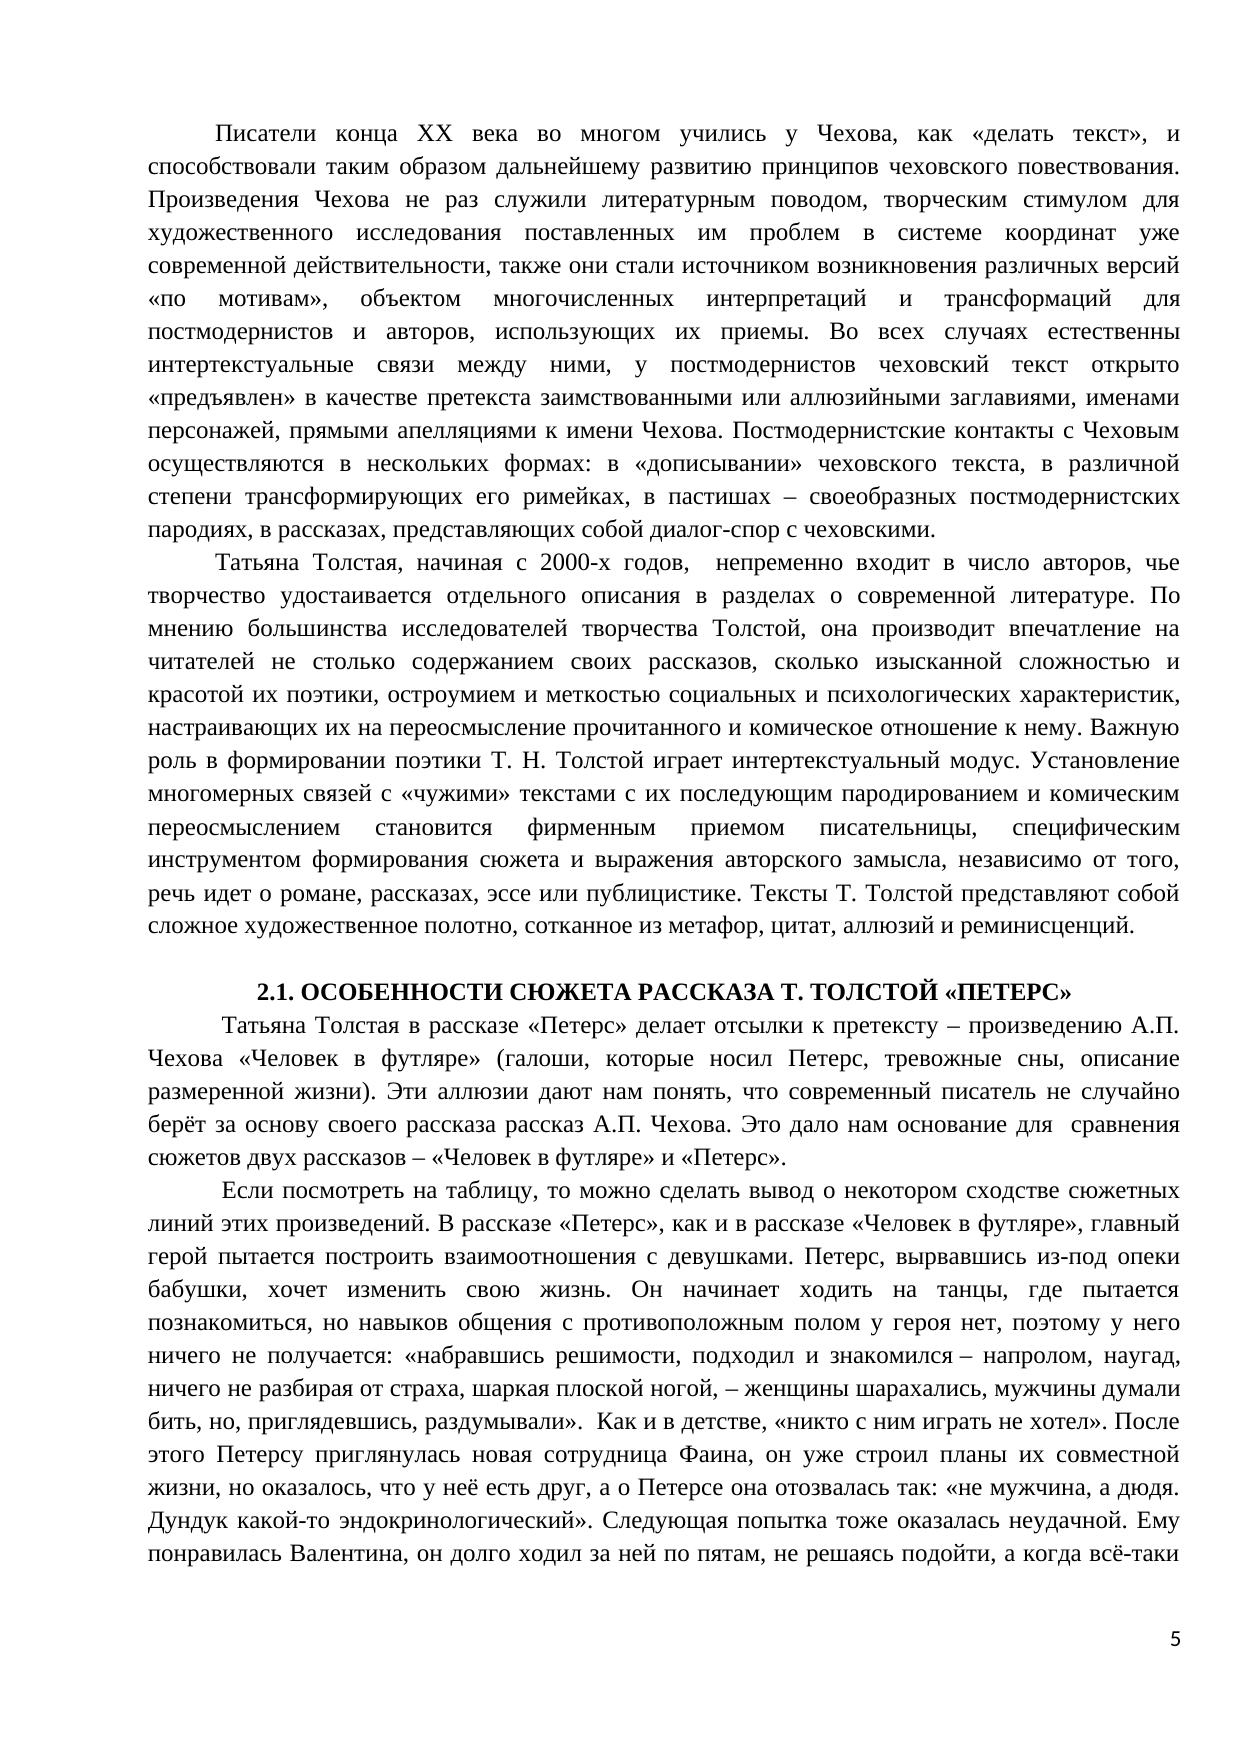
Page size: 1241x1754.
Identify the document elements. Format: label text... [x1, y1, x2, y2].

text Писатели конца ХХ века во многом учились у Чехова, как «делать текст», и способствовали таким образом дальнейшему развитию принципов чеховского повествования. Произведения Чехова не раз служили литературным поводом, творческим стимулом для художественного исследования поставленных им проблем в системе координат уже современной действительности, также они стали источником возникновения различных версий «по мотивам», объектом многочисленных интерпретаций и трансформаций для постмодернистов и авторов, использующих их приемы. Во всех случаях естественны интертекстуальные связи между ними, у постмодернистов чеховский текст открыто «предъявлен» в качестве претекста заимствованными или аллюзийными заглавиями, именами персонажей, прямыми апелляциями к имени Чехова. Постмодернистские контакты с Чеховым осуществляются в нескольких формах: в «дописывании» чеховского текста, в различной степени трансформирующих его римейках, в пастишах – своеобразных постмодернистских пародиях, в рассказах, представляющих собой диалог-спор с чеховскими. [148, 118, 1181, 543]
text Татьяна Толстая, начиная с 2000-х годов, непременно входит в число авторов, чье творчество удостаивается отдельного описания в разделах о современной литературе. По мнению большинства исследователей творчества Толстой, она производит впечатление на читателей не столько содержанием своих рассказов, сколько изысканной сложностью и красотой их поэтики, остроумием и меткостью социальных и психологических характеристик, настраивающих их на переосмысление прочитанного и комическое отношение к нему. Важную роль в формировании поэтики Т. Н. Толстой играет интертекстуальный модус. Установление многомерных связей с «чужими» текстами с их последующим пародированием и комическим переосмыслением становится фирменным приемом писательницы, специфическим инструментом формирования сюжета и выражения авторского замысла, независимо от того, речь идет о романе, рассказах, эссе или публицистике. Тексты Т. Толстой представляют собой сложное художественное полотно, сотканное из метафор, цитат, аллюзий и реминисценций. [148, 547, 1181, 939]
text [148, 1175, 1181, 1567]
text Татьяна Толстая в рассказе «Петерс» делает отсылки к претексту – произведению А.П. Чехова «Человек в футляре» (галоши, которые носил Петерс, тревожные сны, описание размеренной жизни). Эти аллюзии дают нам понять, что современный писатель не случайно берёт за основу своего рассказа рассказ А.П. Чехова. Это дало нам основание для сравнения сюжетов двух рассказов – «Человек в футляре» и «Петерс». [148, 1010, 1181, 1171]
text 2.1. ОСОБЕННОСТИ СЮЖЕТА РАССКАЗА Т. ТОЛСТОЙ «ПЕТЕРС» [148, 977, 1181, 1005]
